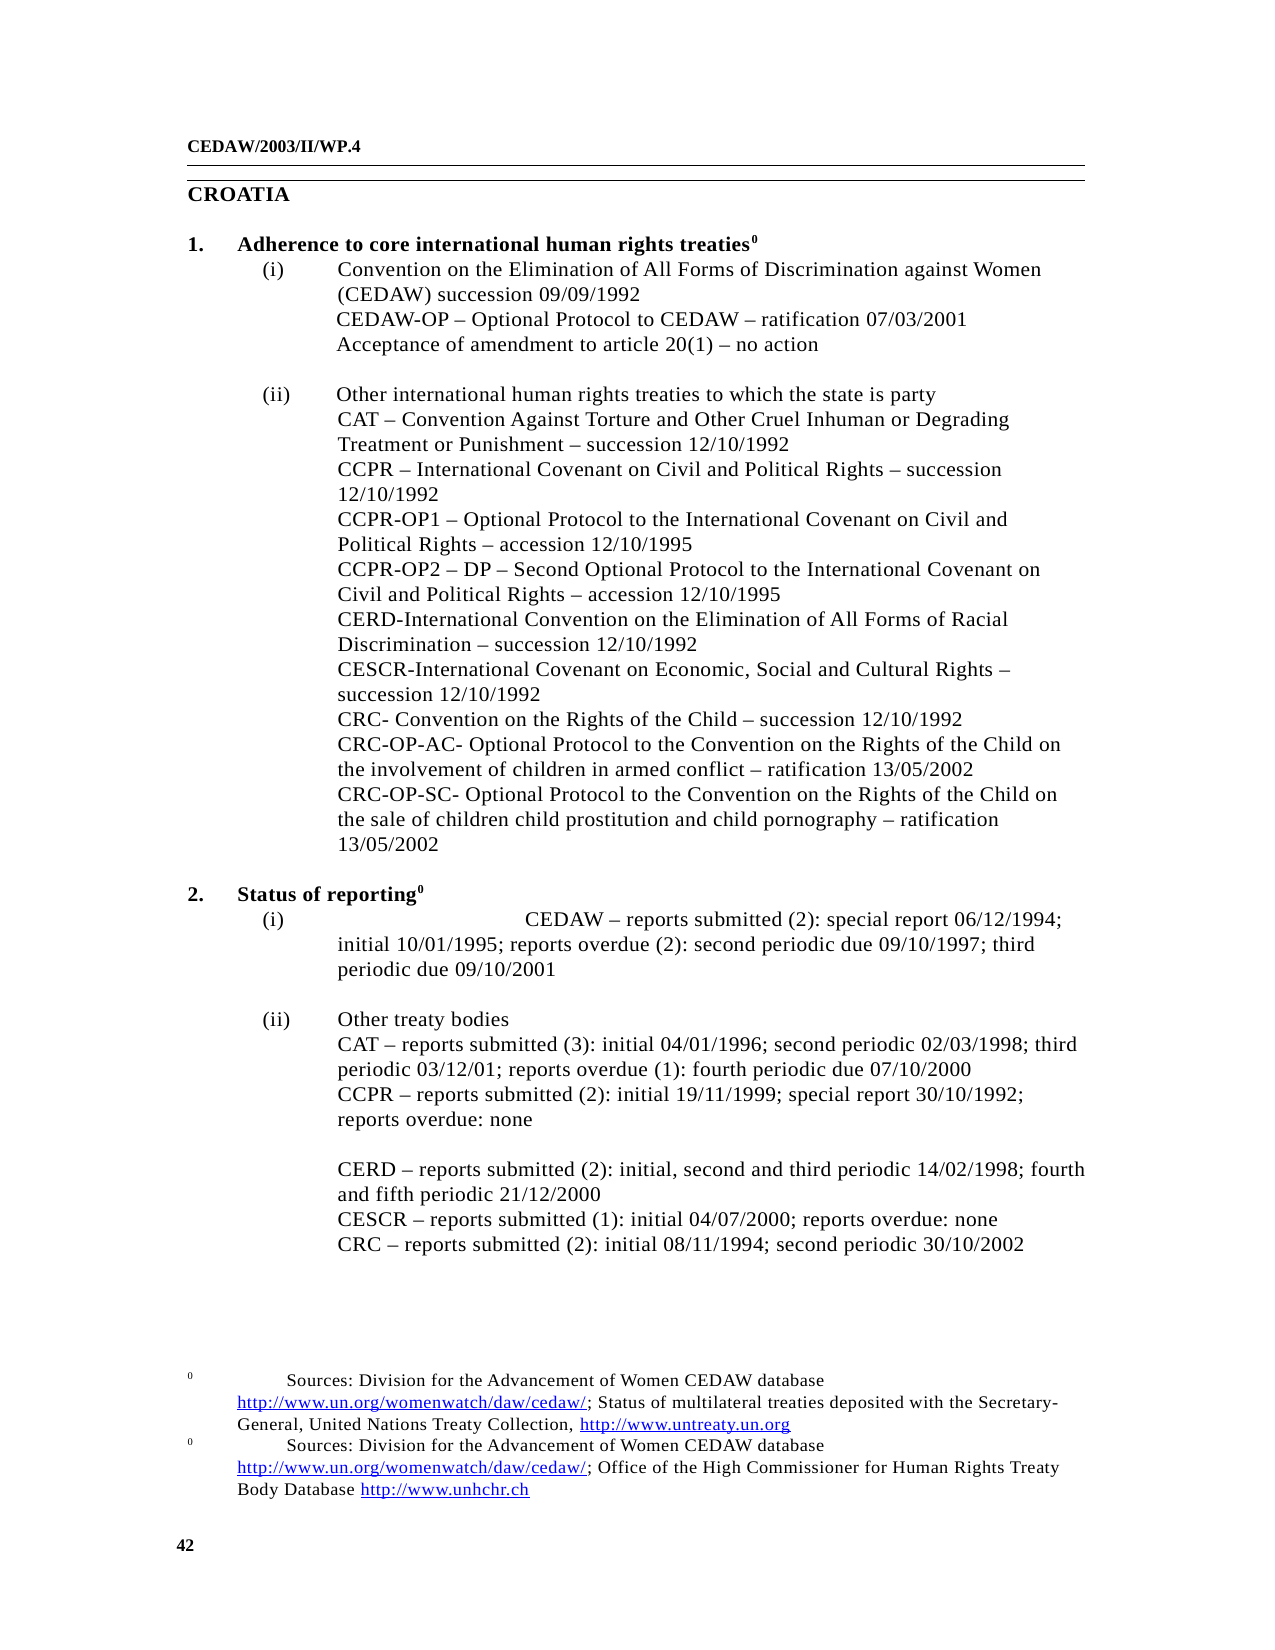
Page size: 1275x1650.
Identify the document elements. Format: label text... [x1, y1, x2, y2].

text CCPR – International Covenant on Civil and Political Rights – succession 12/10/1992 [337, 456, 1087, 506]
text CAT – reports submitted (3): initial 04/01/1996; second periodic 02/03/1998; third periodic 03/12/01; reports overdue (1): fourth periodic due 07/10/2000 [337, 1031, 1087, 1081]
text (i) Convention on the Elimination of All Forms of Discrimination against Women (CEDAW) succession 09/09/1992 [262, 256, 1087, 306]
text CERD – reports submitted (2): initial, second and third periodic 14/02/1998; fourth and fifth periodic 21/12/2000 [337, 1156, 1087, 1206]
text CAT – Convention Against Torture and Other Cruel Inhuman or Degrading Treatment or Punishment – succession 12/10/1992 [337, 406, 1087, 456]
text CRC- Convention on the Rights of the Child – succession 12/10/1992 [337, 706, 1087, 731]
list Other treaty bodies [262, 1006, 1087, 1031]
text CRC-OP-AC- Optional Protocol to the Convention on the Rights of the Child on the involvement of children in armed conflict – ratification 13/05/2002 [337, 731, 1087, 781]
text CROATIA [187, 181, 1087, 206]
text CRC-OP-SC- Optional Protocol to the Convention on the Rights of the Child on the sale of children child prostitution and child pornography – ratification 13/05/2002 [337, 781, 1087, 856]
text CESCR – reports submitted (1): initial 04/07/2000; reports overdue: none [337, 1206, 1087, 1231]
text CEDAW-OP – Optional Protocol to CEDAW – ratification 07/03/2001 [262, 306, 1087, 331]
text 1. Adherence to core international human rights treaties [187, 231, 1087, 256]
list CEDAW – reports submitted (2): special report 06/12/1994; initial 10/01/1995; reports overdue (2): second periodic due 09/10/1997; third periodic due 09/10/2001 [262, 906, 1087, 981]
text 2. Status of reporting [187, 881, 1087, 906]
text Acceptance of amendment to article 20(1) – no action [262, 331, 1087, 356]
text CRC – reports submitted (2): initial 08/11/1994; second periodic 30/10/2002 [337, 1231, 1087, 1256]
text CERD-International Convention on the Elimination of All Forms of Racial Discrimination – succession 12/10/1992 [337, 606, 1087, 656]
text CCPR-OP1 – Optional Protocol to the International Covenant on Civil and Political Rights – accession 12/10/1995 [337, 506, 1087, 556]
text CCPR-OP2 – DP – Second Optional Protocol to the International Covenant on Civil and Political Rights – accession 12/10/1995 [337, 556, 1087, 606]
text CCPR – reports submitted (2): initial 19/11/1999; special report 30/10/1992; reports overdue: none [337, 1081, 1087, 1131]
text CESCR-International Covenant on Economic, Social and Cultural Rights – succession 12/10/1992 [337, 656, 1087, 706]
text (ii) Other international human rights treaties to which the state is party [262, 381, 1087, 406]
